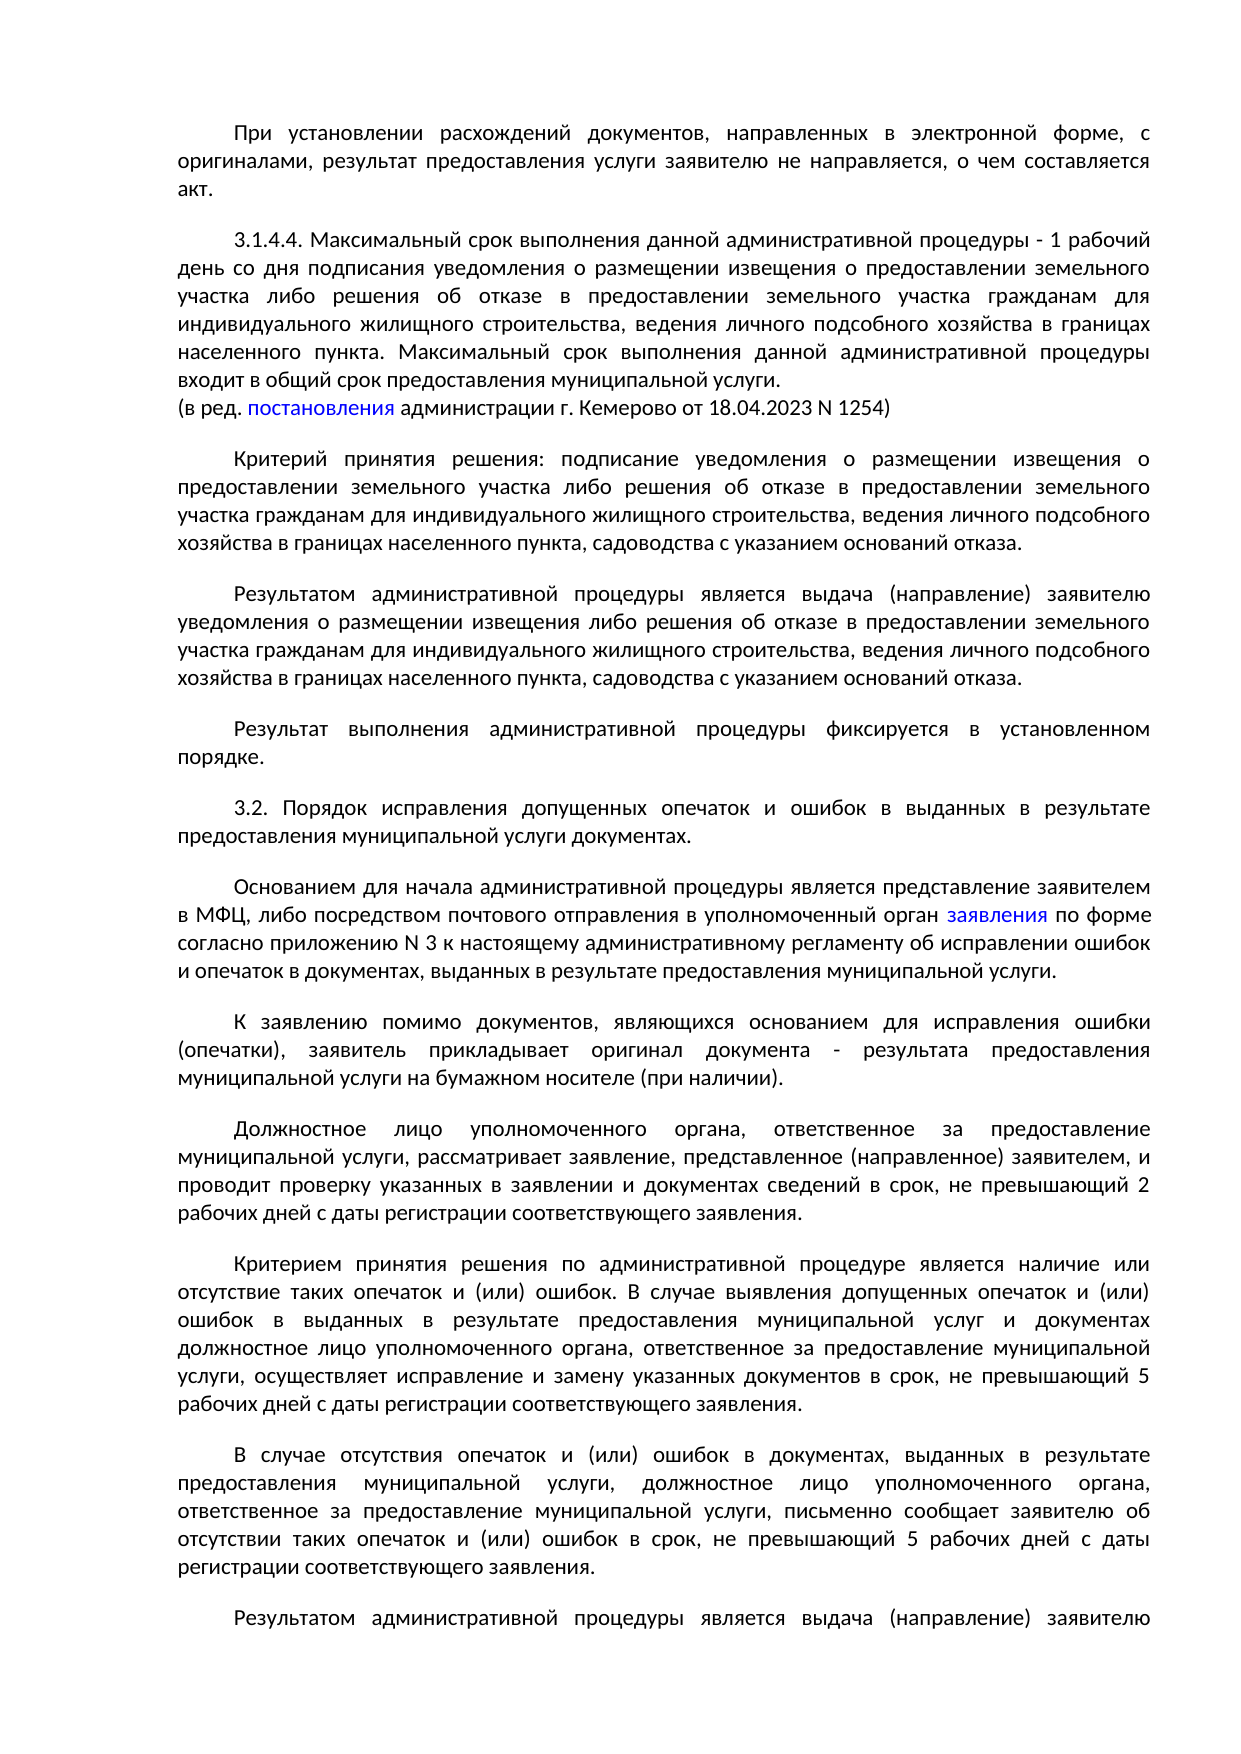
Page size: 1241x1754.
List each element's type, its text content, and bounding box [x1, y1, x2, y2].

text 3.2. Порядок исправления допущенных опечаток и ошибок в выданных в результате предоставления муниципальной услуги документах. [177, 793, 1152, 849]
text (в ред. постановления администрации г. Кемерово от 18.04.2023 N 1254) [177, 393, 1152, 421]
text К заявлению помимо документов, являющихся основанием для исправления ошибки (опечатки), заявитель прикладывает оригинал документа - результата предоставления муниципальной услуги на бумажном носителе (при наличии). [177, 1007, 1152, 1091]
text В случае отсутствия опечаток и (или) ошибок в документах, выданных в результате предоставления муниципальной услуги, должностное лицо уполномоченного органа, ответственное за предоставление муниципальной услуги, письменно сообщает заявителю об отсутствии таких опечаток и (или) ошибок в срок, не превышающий 5 рабочих дней с даты регистрации соответствующего заявления. [177, 1440, 1152, 1580]
text Критерий принятия решения: подписание уведомления о размещении извещения о предоставлении земельного участка либо решения об отказе в предоставлении земельного участка гражданам для индивидуального жилищного строительства, ведения личного подсобного хозяйства в границах населенного пункта, садоводства с указанием оснований отказа. [177, 444, 1152, 556]
text Критерием принятия решения по административной процедуре является наличие или отсутствие таких опечаток и (или) ошибок. В случае выявления допущенных опечаток и (или) ошибок в выданных в результате предоставления муниципальной услуг и документах должностное лицо уполномоченного органа, ответственное за предоставление муниципальной услуги, осуществляет исправление и замену указанных документов в срок, не превышающий 5 рабочих дней с даты регистрации соответствующего заявления. [177, 1249, 1152, 1417]
text Результатом административной процедуры является выдача (направление) заявителю уведомления о размещении извещения либо решения об отказе в предоставлении земельного участка гражданам для индивидуального жилищного строительства, ведения личного подсобного хозяйства в границах населенного пункта, садоводства с указанием оснований отказа. [177, 579, 1152, 691]
text Результат выполнения административной процедуры фиксируется в установленном порядке. [177, 714, 1152, 770]
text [177, 1603, 1152, 1631]
text При установлении расхождений документов, направленных в электронной форме, с оригиналами, результат предоставления услуги заявителю не направляется, о чем составляется акт. [177, 118, 1152, 202]
text Основанием для начала административной процедуры является представление заявителем в МФЦ, либо посредством почтового отправления в уполномоченный орган заявления по форме согласно приложению N 3 к настоящему административному регламенту об исправлении ошибок и опечаток в документах, выданных в результате предоставления муниципальной услуги. [177, 872, 1152, 984]
text 3.1.4.4. Максимальный срок выполнения данной административной процедуры - 1 рабочий день со дня подписания уведомления о размещении извещения о предоставлении земельного участка либо решения об отказе в предоставлении земельного участка гражданам для индивидуального жилищного строительства, ведения личного подсобного хозяйства в границах населенного пункта. Максимальный срок выполнения данной административной процедуры входит в общий срок предоставления муниципальной услуги. [177, 225, 1152, 393]
text Должностное лицо уполномоченного органа, ответственное за предоставление муниципальной услуги, рассматривает заявление, представленное (направленное) заявителем, и проводит проверку указанных в заявлении и документах сведений в срок, не превышающий 2 рабочих дней с даты регистрации соответствующего заявления. [177, 1114, 1152, 1226]
